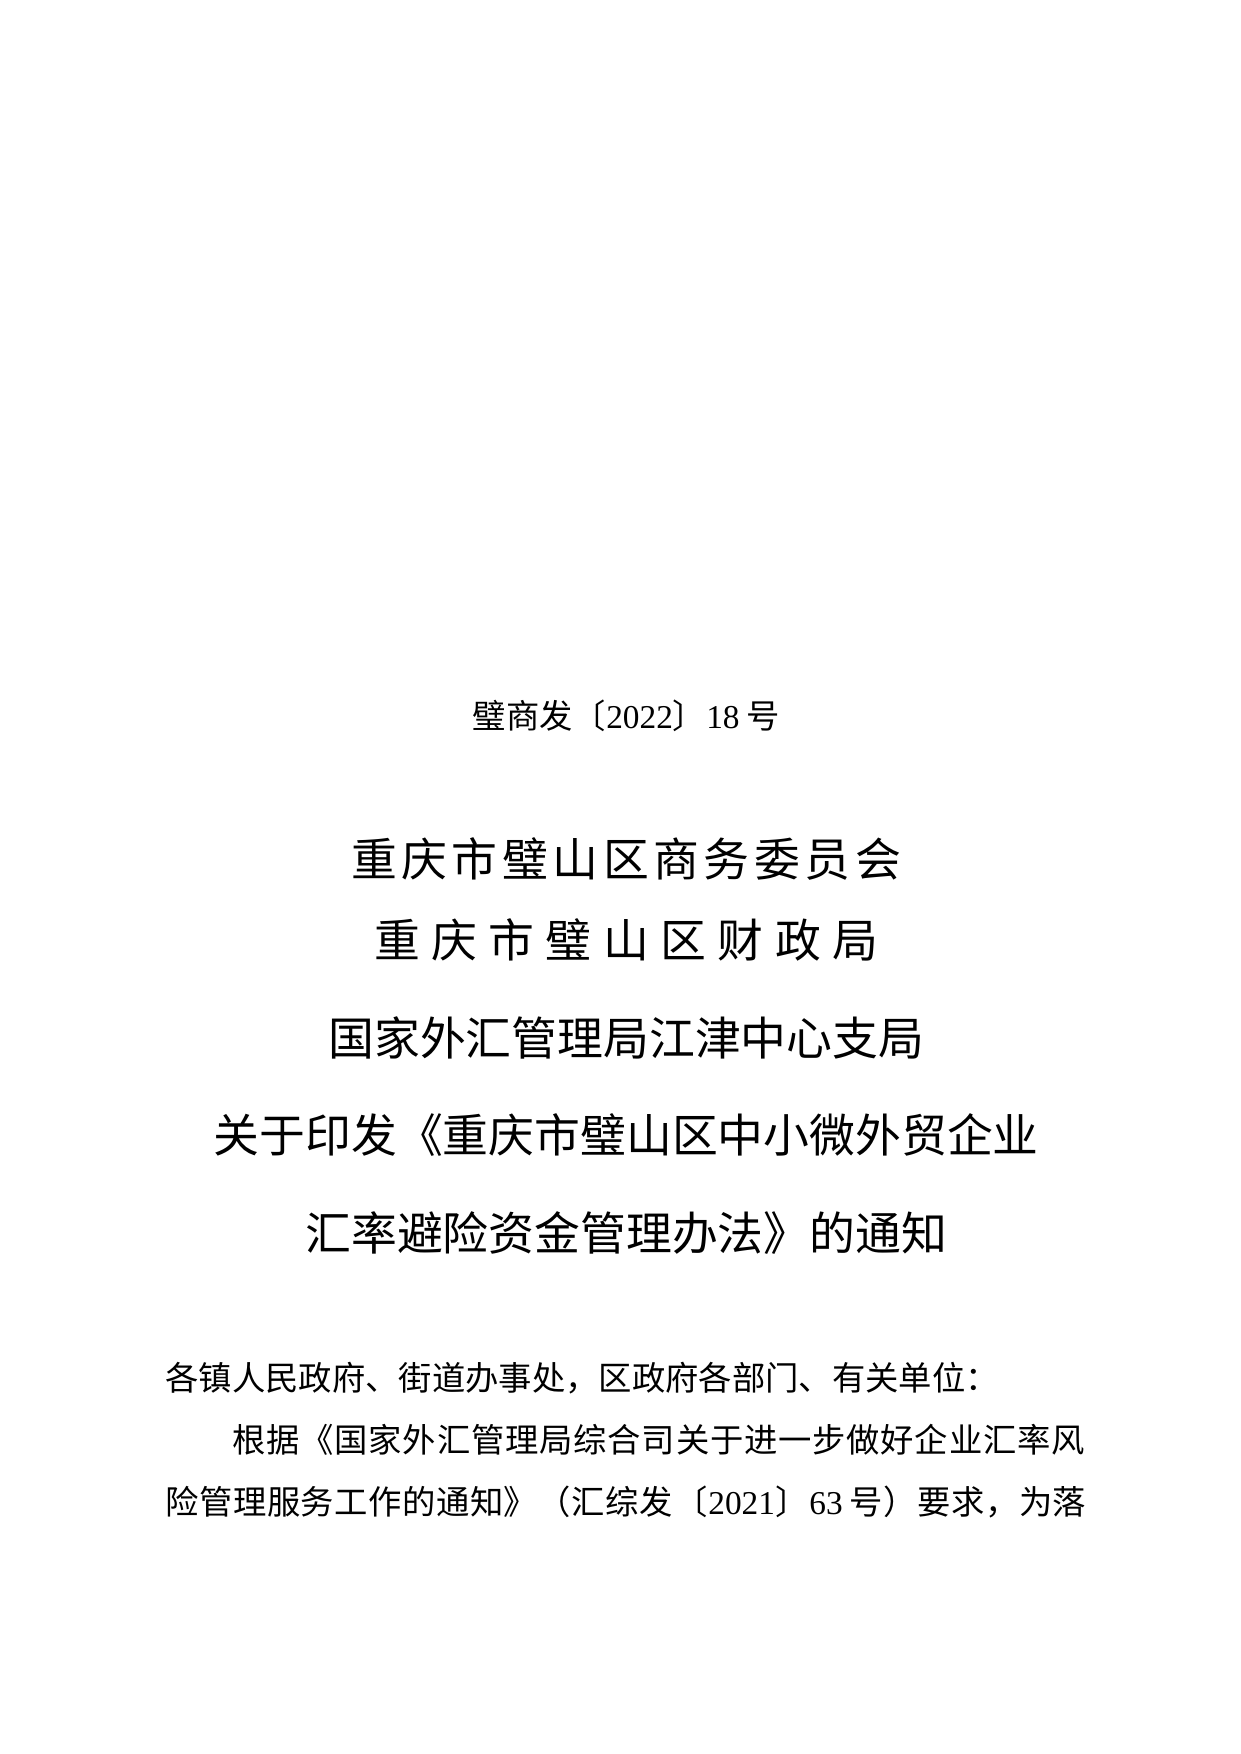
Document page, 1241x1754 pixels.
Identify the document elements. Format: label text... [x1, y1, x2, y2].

text 各镇人民政府、街道办事处，区政府各部门、有关单位： [165, 1341, 1087, 1403]
text 重庆市璧山区商务委员会 [165, 827, 1087, 889]
text 汇率避险资金管理办法》的通知 [165, 1181, 1087, 1279]
text 重庆市璧山区财政局 [165, 889, 1087, 986]
text 关于印发《重庆市璧山区中小微外贸企业 [165, 1084, 1087, 1181]
text 国家外汇管理局江津中心支局 [165, 986, 1087, 1084]
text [165, 1403, 1087, 1527]
text 璧商发〔2022〕18号 [165, 689, 1087, 738]
